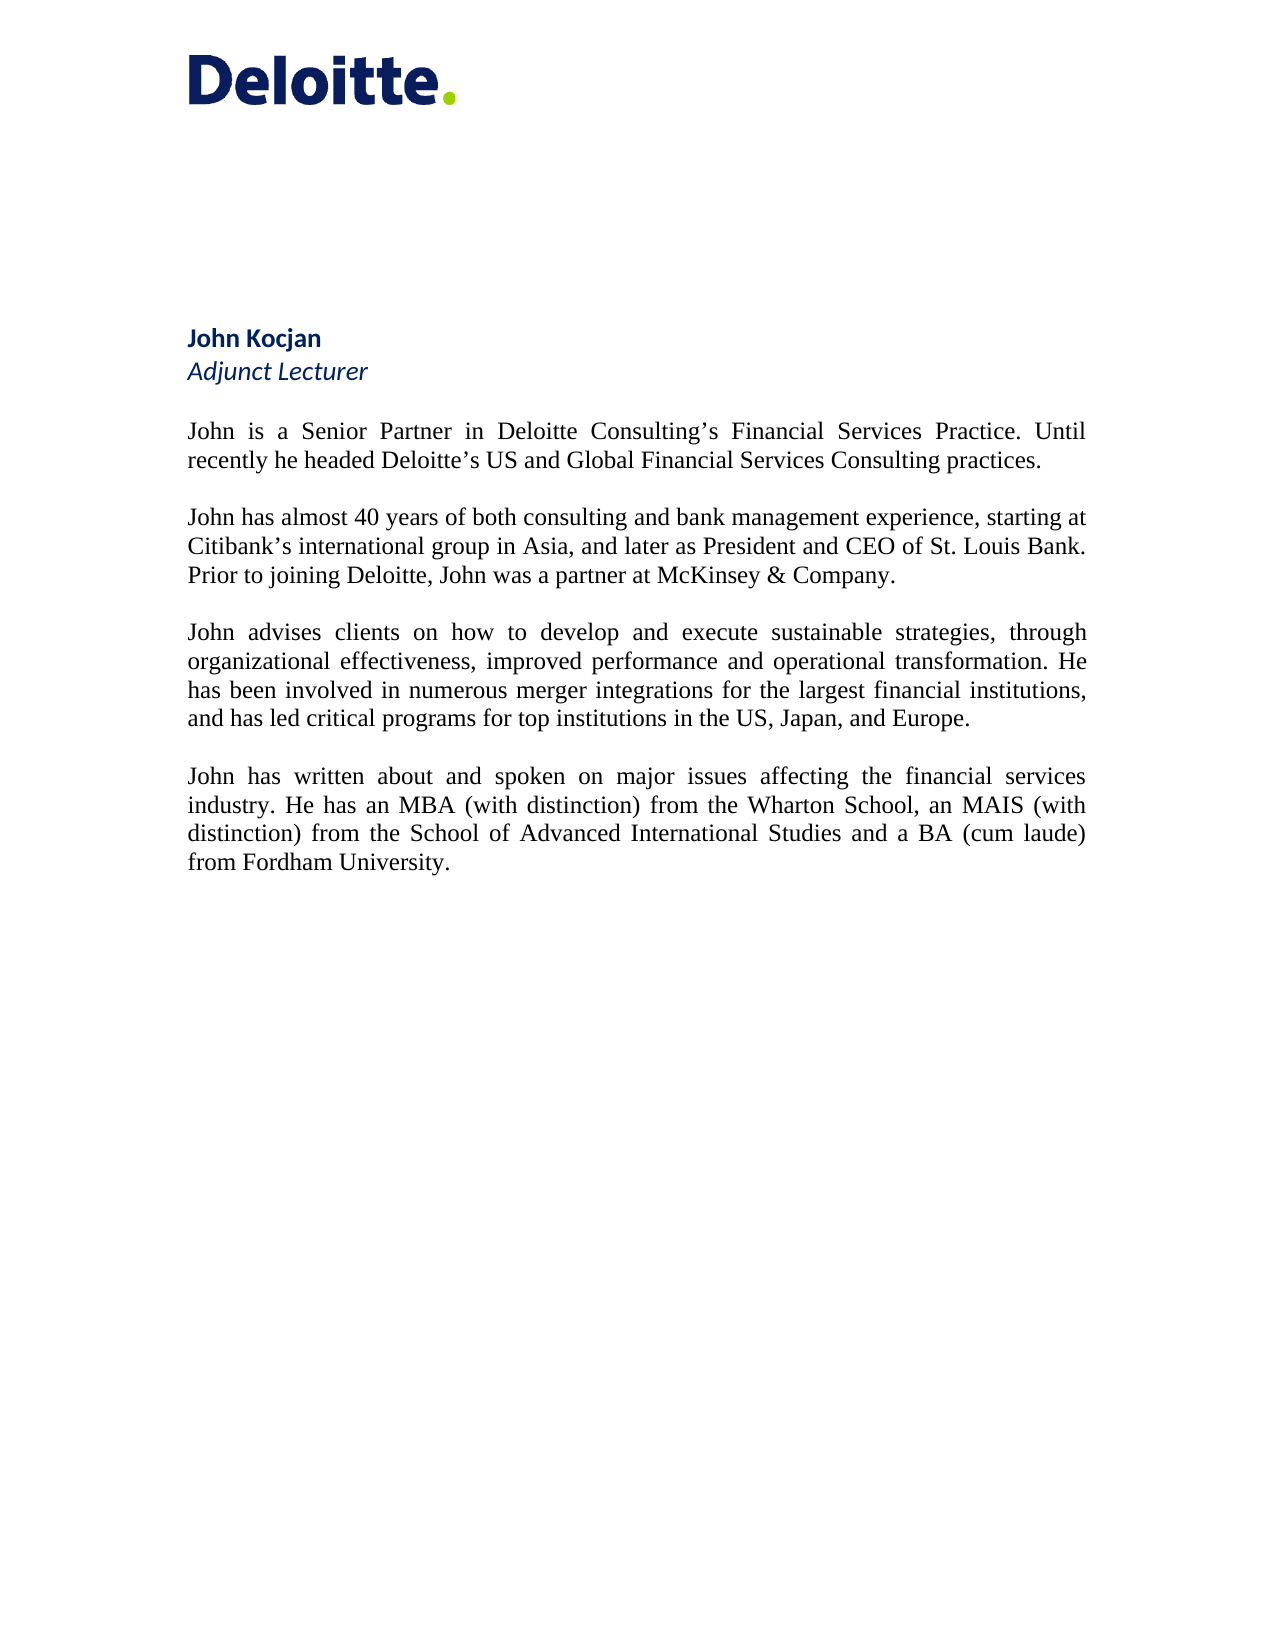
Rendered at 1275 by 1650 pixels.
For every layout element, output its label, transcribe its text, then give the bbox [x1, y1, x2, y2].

text John has almost 40 years of both consulting and bank management experience, starting at Citibank’s international group in Asia, and later as President and CEO of St. Louis Bank. Prior to joining Deloitte, John was a partner at McKinsey & Company. [187, 502, 1087, 588]
text John is a Senior Partner in Deloitte Consulting’s Financial Services Practice. Until recently he headed Deloitte’s US and Global Financial Services Consulting practices. [187, 416, 1087, 473]
text John has written about and spoken on major issues affecting the financial services industry. He has an MBA (with distinction) from the Wharton School, an MAIS (with distinction) from the School of Advanced International Studies and a BA (cum laude) from Fordham University. [187, 761, 1087, 876]
picture [189, 55, 456, 105]
text John advises clients on how to develop and execute sustainable strategies, through organizational effectiveness, improved performance and operational transformation. He has been involved in numerous merger integrations for the largest financial institutions, and has led critical programs for top institutions in the US, Japan, and Europe. [187, 617, 1087, 732]
text John Kocjan [187, 321, 1087, 354]
text Adjunct Lecturer [187, 354, 1087, 387]
